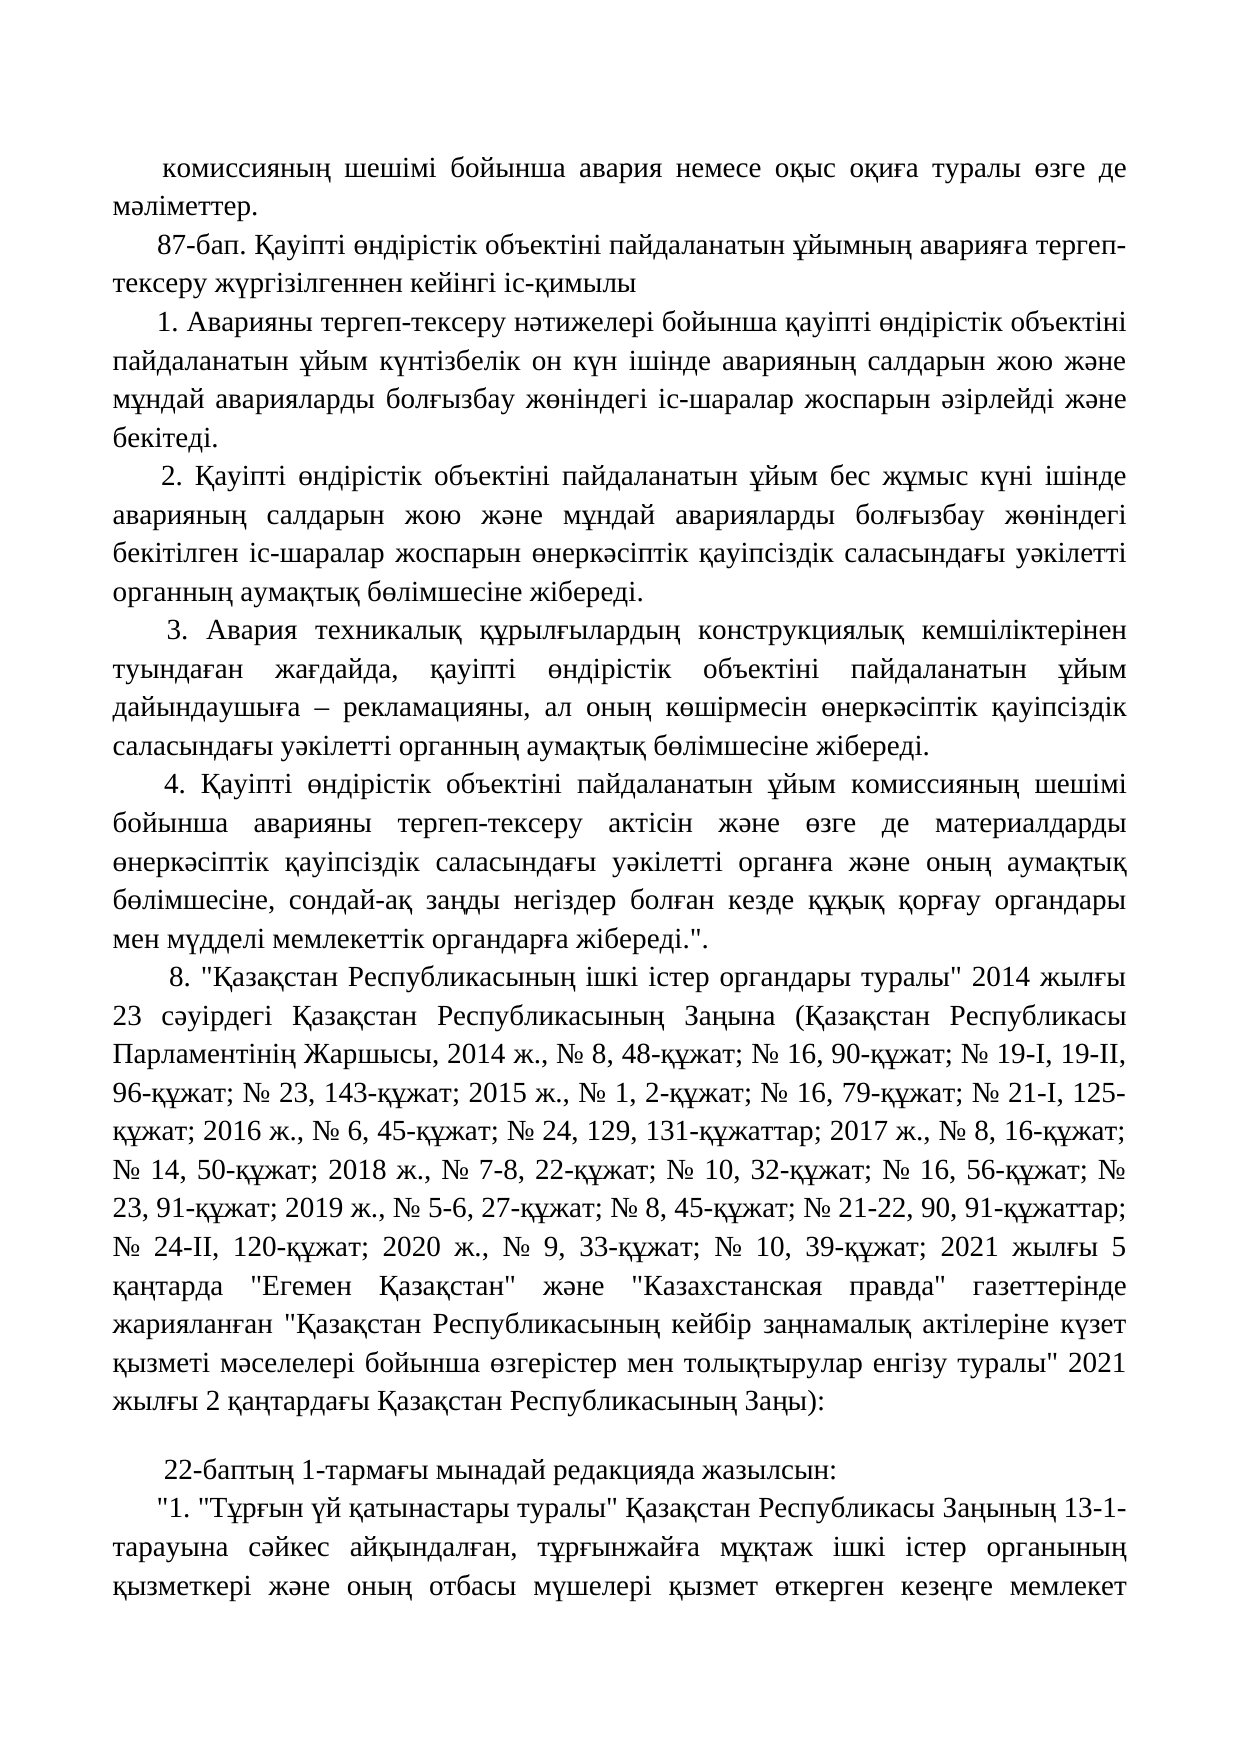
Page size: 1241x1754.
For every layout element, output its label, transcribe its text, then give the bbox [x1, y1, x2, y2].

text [112, 1491, 1128, 1601]
text 87-бап. Қауіпті өндірістік объектіні пайдаланатын ұйымның аварияға тергеп-тексеру жүргізілгеннен кейінгі іс-қимылы [112, 227, 1128, 299]
text комиссияның шешімі бойынша авария немесе оқыс оқиға туралы өзге де мәліметтер. [112, 150, 1128, 222]
text 1. Аварияны тергеп-тексеру нәтижелері бойынша қауіпті өндірістік объектіні пайдаланатын ұйым күнтізбелік он күн ішінде аварияның салдарын жою және мұндай аварияларды болғызбау жөніндегі іс-шаралар жоспарын әзірлейді және бекітеді. [112, 304, 1128, 453]
text 2. Қауіпті өндірістік объектіні пайдаланатын ұйым бес жұмыс күні ішінде аварияның салдарын жою және мұндай аварияларды болғызбау жөніндегі бекітілген іс-шаралар жоспарын өнеркәсіптік қауіпсіздік саласындағы уәкілетті органның аумақтық бөлімшесіне жібереді. [112, 458, 1128, 607]
text 4. Қауіпті өндірістік объектіні пайдаланатын ұйым комиссияның шешімі бойынша аварияны тергеп-тексеру актісін және өзге де материалдарды өнеркәсіптік қауіпсіздік саласындағы уәкілетті органға және оның аумақтық бөлімшесіне, сондай-ақ заңды негіздер болған кезде құқық қорғау органдары мен мүдделі мемлекеттік органдарға жібереді.". [112, 767, 1128, 954]
text 3. Авария техникалық құрылғылардың конструкциялық кемшіліктерінен туындаған жағдайда, қауіпті өндірістік объектіні пайдаланатын ұйым дайындаушыға – рекламацияны, ал оның көшірмесін өнеркәсіптік қауіпсіздік саласындағы уәкілетті органның аумақтық бөлімшесіне жібереді. [112, 612, 1128, 762]
text 22-баптың 1-тармағы мынадай редакцияда жазылсын: [112, 1452, 1128, 1486]
text 8. "Қазақстан Республикасының ішкі істер органдары туралы" 2014 жылғы 23 сәуірдегі Қазақстан Республикасының Заңына (Қазақстан Республикасы Парламентінің Жаршысы, 2014 ж., № 8, 48-құжат; № 16, 90-құжат; № 19-I, 19-II, 96-құжат; № 23, 143-құжат; 2015 ж., № 1, 2-құжат; № 16, 79-құжат; № 21-I, 125-құжат; 2016 ж., № 6, 45-құжат; № 24, 129, 131-құжаттар; 2017 ж., № 8, 16-құжат; № 14, 50-құжат; 2018 ж., № 7-8, 22-құжат; № 10, 32-құжат; № 16, 56-құжат; № 23, 91-құжат; 2019 ж., № 5-6, 27-құжат; № 8, 45-құжат; № 21-22, 90, 91-құжаттар; № 24-II, 120-құжат; 2020 ж., № 9, 33-құжат; № 10, 39-құжат; 2021 жылғы 5 қаңтарда "Егемен Қазақстан" және "Казахстанская правда" газеттерінде жарияланған "Қазақстан Республикасының кейбір заңнамалық актілеріне күзет қызметі мәселелері бойынша өзгерістер мен толықтырулар енгізу туралы" 2021 жылғы 2 қаңтардағы Қазақстан Республикасының Заңы): [112, 959, 1128, 1417]
